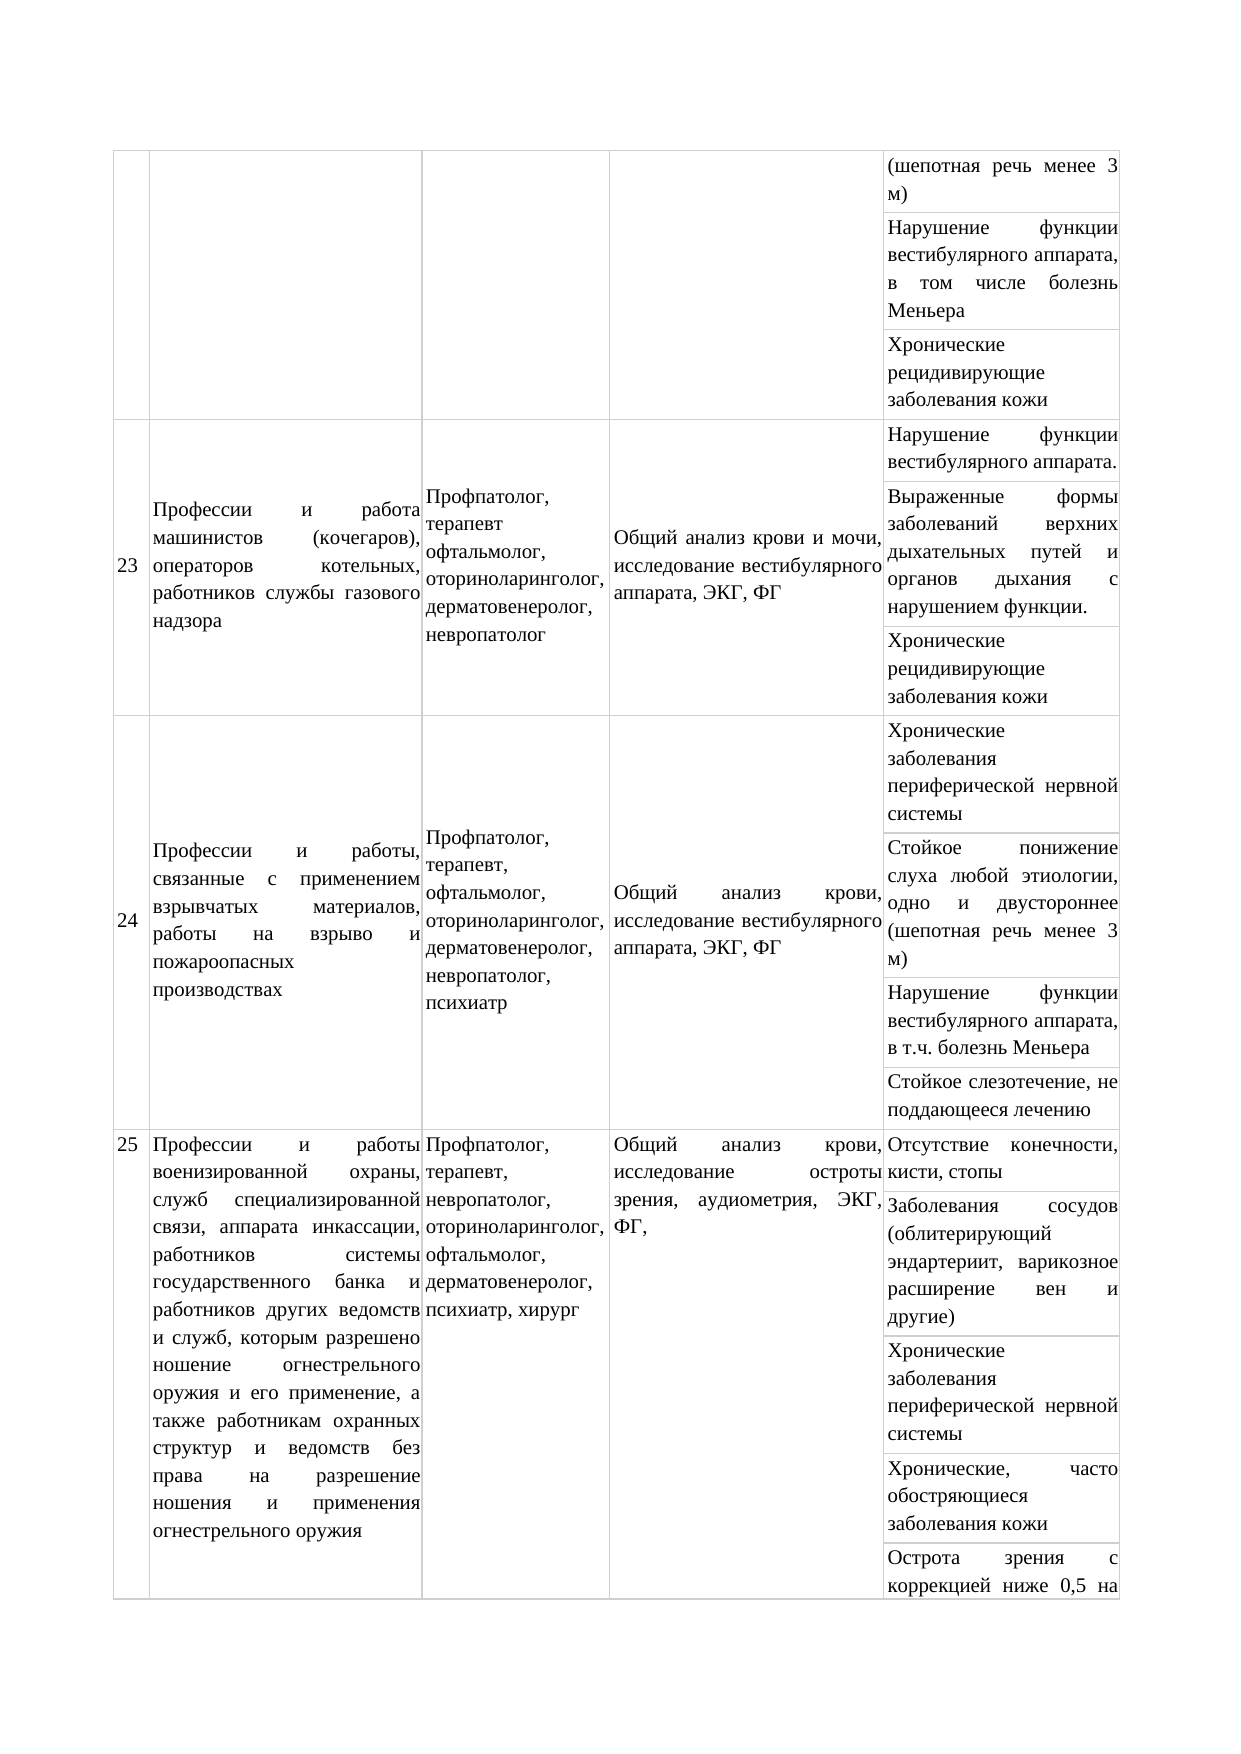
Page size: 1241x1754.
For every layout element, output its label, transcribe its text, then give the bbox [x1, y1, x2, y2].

table_cell Нарушение функции вестибулярного аппарата, в т.ч. болезнь Меньера [884, 978, 1119, 1067]
table_cell Профпатолог, терапевт, офтальмолог, оториноларинголог, дерматовенеролог, невропатолог, психиатр [423, 716, 609, 1129]
table_cell Профессии и работа машинистов (кочегаров), операторов котельных, работников службы газового надзора [150, 420, 421, 715]
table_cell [884, 151, 1119, 212]
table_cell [884, 1544, 1119, 1598]
table_cell Стойкое слезотечение, не поддающееся лечению [884, 1068, 1119, 1129]
table_cell Профессии и работы военизированной охраны, служб специализированной связи, аппарата инкассации, работников системы государственного банка и работников других ведомств и служб, которым разрешено ношение огнестрельного оружия и его применение, а также работникам охранных структур и ведомств без права на разрешение ношения и применения огнестрельного оружия [150, 1130, 421, 1598]
table_cell Стойкое понижение слуха любой этиологии, одно и двустороннее (шепотная речь менее 3 м) [884, 834, 1119, 977]
table_cell Хронические заболевания периферической нервной системы [884, 716, 1119, 832]
table_cell Нарушение функции вестибулярного аппарата. [884, 420, 1119, 481]
table_cell Нарушение функции вестибулярного аппарата, в том числе болезнь Меньера [884, 213, 1119, 329]
table_cell Хронические, часто обостряющиеся заболевания кожи [884, 1454, 1119, 1542]
table_cell Заболевания сосудов (облитерирующий эндартериит, варикозное расширение вен и другие) [884, 1192, 1119, 1335]
table_cell Хронические заболевания периферической нервной системы [884, 1337, 1119, 1453]
table_cell Профпатолог, терапевт, невропатолог, оториноларинголог, офтальмолог, дерматовенеролог, психиатр, хирург [423, 1130, 609, 1598]
table_cell 23 [114, 420, 149, 715]
table_cell 25 [114, 1130, 149, 1598]
table_cell 24 [114, 716, 149, 1129]
table_cell Общий анализ крови и мочи, исследование вестибулярного аппарата, ЭКГ, ФГ [610, 420, 883, 715]
table_cell Профессии и работы, связанные с применением взрывчатых материалов, работы на взрыво и пожароопасных производствах [150, 716, 421, 1129]
table_cell Хронические рецидивирующие заболевания кожи [884, 627, 1119, 715]
table_cell Общий анализ крови, исследование остроты зрения, аудиометрия, ЭКГ, ФГ, [610, 1130, 883, 1598]
table_cell Отсутствие конечности, кисти, стопы [884, 1130, 1119, 1191]
table_cell Общий анализ крови, исследование вестибулярного аппарата, ЭКГ, ФГ [610, 716, 883, 1129]
table_cell Хронические рецидивирующие заболевания кожи [884, 330, 1119, 419]
table_cell Выраженные формы заболеваний верхних дыхательных путей и органов дыхания с нарушением функции. [884, 482, 1119, 626]
table_cell Профпатолог, терапевт офтальмолог, оториноларинголог, дерматовенеролог, невропатолог [423, 420, 609, 715]
